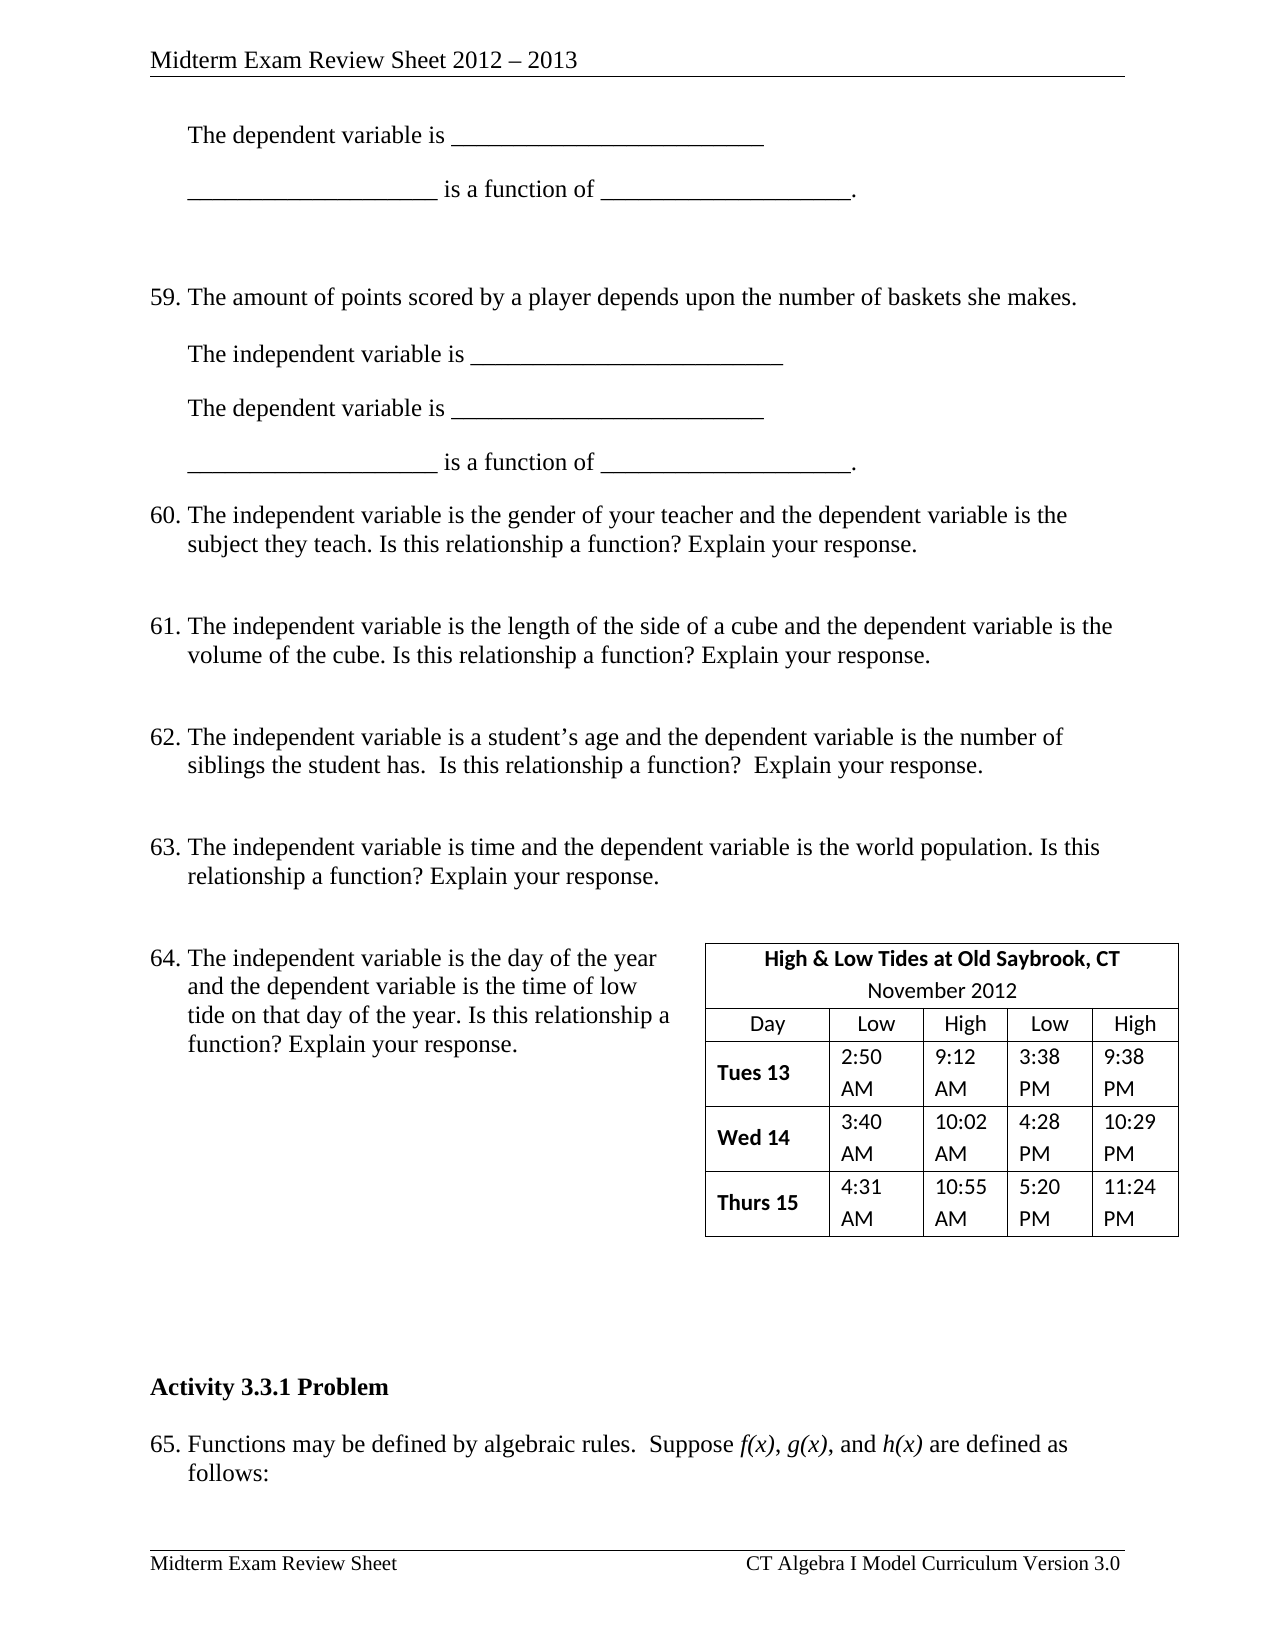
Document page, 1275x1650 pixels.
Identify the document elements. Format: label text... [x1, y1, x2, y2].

list The independent variable is the length of the side of a cube and the dependent variable is the volume of the cube. Is this relationship a function? Explain your response. [150, 611, 1125, 669]
text The dependent variable is _________________________ [187, 393, 1125, 422]
list The independent variable is a student’s age and the dependent variable is the number of siblings the student has. Is this relationship a function? Explain your response. [150, 722, 1125, 779]
text Activity 3.3.1 Problem [150, 1372, 1125, 1400]
table_header [684, 943, 1200, 1343]
list . on? Explain your response. cribe whether a real world relationship is a function or not.________________________12. 12The independent variable is time and the dependent variable is the world population. Is this relationship a function? Explain your response. [150, 832, 1125, 890]
list The amount of points scored by a player depends upon the number of baskets she makes. [150, 282, 1125, 310]
text ____________________ is a function of ____________________. [187, 447, 1125, 476]
text ____________________ is a function of ____________________. [187, 174, 1125, 203]
list Functions may be defined by algebraic rules. Suppose f(x), g(x), and h(x) are defined as follows: [150, 1429, 1125, 1487]
text The dependent variable is _________________________ [187, 120, 1125, 149]
table_header The independent variable is the day of the year and the dependent variable is the time of low tide on that day of the year. Is this relationship a function? Explain your response. [139, 943, 684, 1343]
list The independent variable is the gender of your teacher and the dependent variable is the subject they teach. Is this relationship a function? Explain your response. [150, 501, 1125, 558]
text The independent variable is _________________________ [187, 339, 1125, 368]
